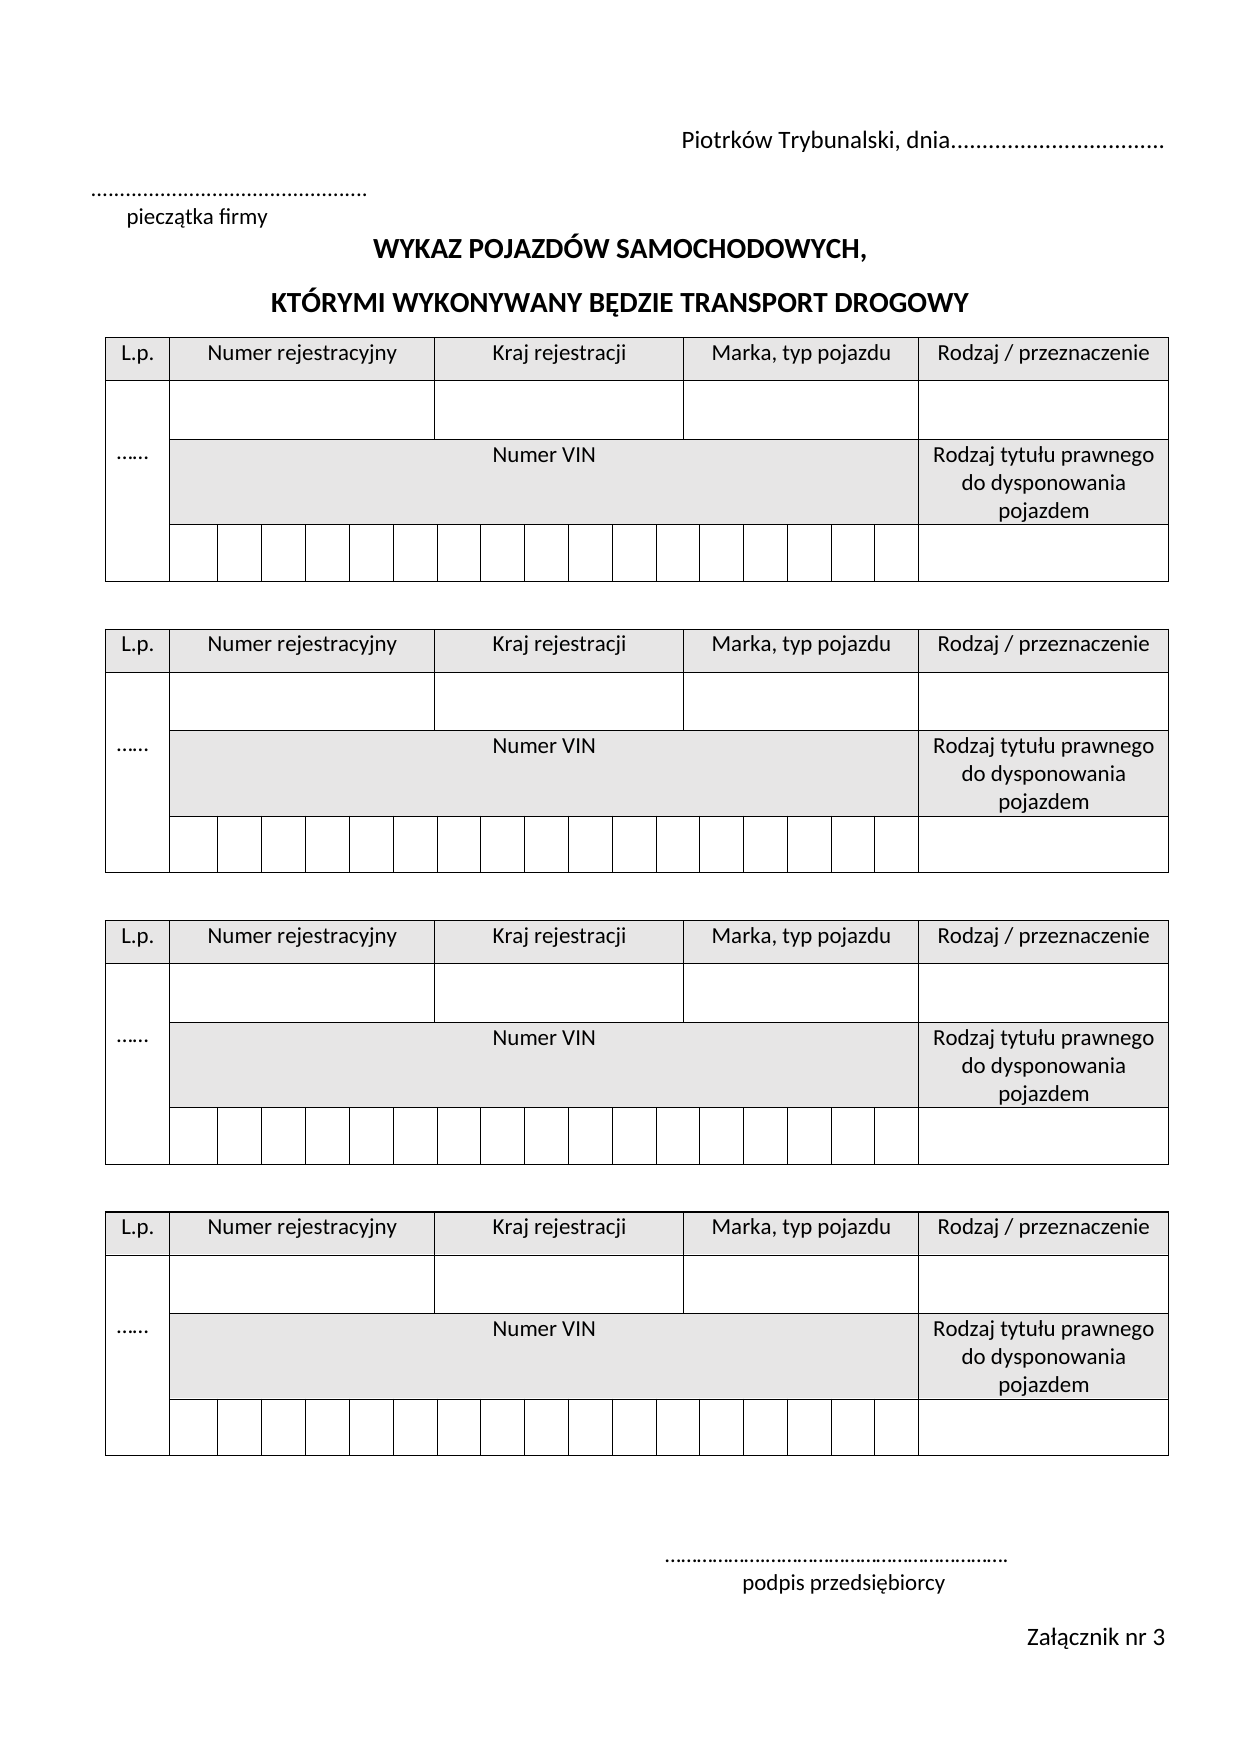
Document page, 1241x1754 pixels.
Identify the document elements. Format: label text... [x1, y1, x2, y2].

table_cell [875, 1108, 918, 1163]
table_cell [684, 1256, 918, 1313]
table_cell [435, 1256, 683, 1313]
table_header Marka, typ pojazdu [684, 921, 918, 963]
table_cell [170, 1256, 434, 1313]
table_header Marka, typ pojazdu [684, 338, 918, 380]
table_header Numer rejestracyjny [170, 338, 434, 380]
table_header Kraj rejestracji [435, 630, 683, 672]
table_cell [657, 1400, 699, 1455]
table_cell Rodzaj tytułu prawnego do dysponowania pojazdem [919, 731, 1168, 816]
table_cell [569, 1108, 612, 1163]
table_cell [832, 1108, 874, 1163]
table_cell [525, 817, 568, 872]
table_cell [832, 525, 874, 581]
table_cell [919, 525, 1168, 581]
table_header Rodzaj / przeznaczenie [919, 338, 1168, 380]
table_header L.p. [106, 1213, 169, 1254]
table_cell [744, 1108, 787, 1163]
table_cell [788, 817, 831, 872]
table_header L.p. [106, 338, 169, 380]
table_cell [832, 1400, 874, 1455]
table_cell Numer VIN [170, 1023, 918, 1107]
table_header Kraj rejestracji [435, 921, 683, 963]
table_cell [350, 525, 393, 581]
table_cell Rodzaj tytułu prawnego do dysponowania pojazdem [919, 440, 1168, 524]
table_cell [170, 381, 434, 439]
table_cell [394, 817, 437, 872]
text ……………….………………………………………. [75, 1540, 1165, 1568]
table_cell [657, 1108, 699, 1163]
table_header Numer rejestracyjny [170, 921, 434, 963]
table_cell [832, 817, 874, 872]
text WYKAZ POJAZDÓW SAMOCHODOWYCH, [75, 230, 1165, 266]
table_cell [657, 525, 699, 581]
table_header Rodzaj / przeznaczenie [919, 921, 1168, 963]
table_cell [919, 964, 1168, 1022]
table_cell Numer VIN [170, 731, 918, 816]
table_cell [919, 1400, 1168, 1455]
table_cell [262, 1400, 305, 1455]
table_cell [700, 1400, 743, 1455]
table_cell [744, 817, 787, 872]
table_cell [569, 1400, 612, 1455]
table_cell [170, 817, 217, 872]
table_cell [684, 964, 918, 1022]
table_cell [218, 1108, 261, 1163]
table_cell [306, 1400, 349, 1455]
table_cell …… [106, 964, 169, 1163]
table_cell [438, 1400, 480, 1455]
table_cell [481, 1108, 524, 1163]
table_header L.p. [106, 921, 169, 963]
table_cell [306, 525, 349, 581]
table_cell [700, 525, 743, 581]
table_cell [613, 817, 656, 872]
table_cell [875, 1400, 918, 1455]
table_cell [262, 817, 305, 872]
table_cell [569, 817, 612, 872]
table_cell [170, 964, 434, 1022]
table_cell [700, 817, 743, 872]
table_header Marka, typ pojazdu [684, 1213, 918, 1254]
table_cell [218, 817, 261, 872]
table_cell [435, 964, 683, 1022]
table_cell [525, 1400, 568, 1455]
table_cell Rodzaj tytułu prawnego do dysponowania pojazdem [919, 1314, 1168, 1398]
table_cell [657, 817, 699, 872]
text pieczątka firmy [75, 202, 1165, 230]
table_cell [435, 381, 683, 439]
table_header Numer rejestracyjny [170, 630, 434, 672]
table_cell [919, 673, 1168, 730]
table_cell [438, 525, 480, 581]
table_cell [684, 673, 918, 730]
table_cell [218, 525, 261, 581]
table_cell [262, 1108, 305, 1163]
table_cell Numer VIN [170, 1314, 918, 1398]
text Załącznik nr 3 [75, 1622, 1165, 1652]
table_cell [481, 525, 524, 581]
table_header Rodzaj / przeznaczenie [919, 630, 1168, 672]
table_cell [919, 1108, 1168, 1163]
table_cell [744, 525, 787, 581]
table_cell [481, 1400, 524, 1455]
table_cell [306, 1108, 349, 1163]
table_cell [613, 1108, 656, 1163]
table_header Kraj rejestracji [435, 1213, 683, 1254]
table_cell [350, 1400, 393, 1455]
table_cell [481, 817, 524, 872]
table_cell [875, 817, 918, 872]
table_cell …… [106, 381, 169, 581]
table_cell [875, 525, 918, 581]
text podpis przedsiębiorcy [75, 1568, 1165, 1596]
text ................................................ [75, 174, 1165, 202]
table_cell [170, 1108, 217, 1163]
table_cell [438, 1108, 480, 1163]
table_cell [613, 1400, 656, 1455]
table_cell [744, 1400, 787, 1455]
table_cell [435, 673, 683, 730]
table_header Kraj rejestracji [435, 338, 683, 380]
text KTÓRYMI WYKONYWANY BĘDZIE TRANSPORT DROGOWY [75, 284, 1165, 319]
table_cell [394, 1400, 437, 1455]
table_cell [919, 1256, 1168, 1313]
table_cell [919, 817, 1168, 872]
table_cell [170, 1400, 217, 1455]
table_cell [613, 525, 656, 581]
table_cell Rodzaj tytułu prawnego do dysponowania pojazdem [919, 1023, 1168, 1107]
table_cell [262, 525, 305, 581]
table_cell [438, 817, 480, 872]
table_cell [394, 1108, 437, 1163]
table_cell [306, 817, 349, 872]
table_cell [684, 381, 918, 439]
table_cell [350, 1108, 393, 1163]
table_cell …… [106, 673, 169, 872]
table_cell [788, 1108, 831, 1163]
table_cell [218, 1400, 261, 1455]
table_cell [170, 525, 217, 581]
table_cell [525, 525, 568, 581]
table_cell [170, 673, 434, 730]
table_header L.p. [106, 630, 169, 672]
table_header Marka, typ pojazdu [684, 630, 918, 672]
table_cell [788, 1400, 831, 1455]
table_cell Numer VIN [170, 440, 918, 524]
table_cell [525, 1108, 568, 1163]
table_cell [350, 817, 393, 872]
text Piotrków Trybunalski, dnia.................................. [75, 124, 1165, 155]
table_cell [919, 381, 1168, 439]
table_cell [700, 1108, 743, 1163]
table_cell [788, 525, 831, 581]
table_cell [569, 525, 612, 581]
table_header Numer rejestracyjny [170, 1213, 434, 1254]
table_cell [394, 525, 437, 581]
table_cell …… [106, 1256, 169, 1455]
table_header Rodzaj / przeznaczenie [919, 1213, 1168, 1254]
